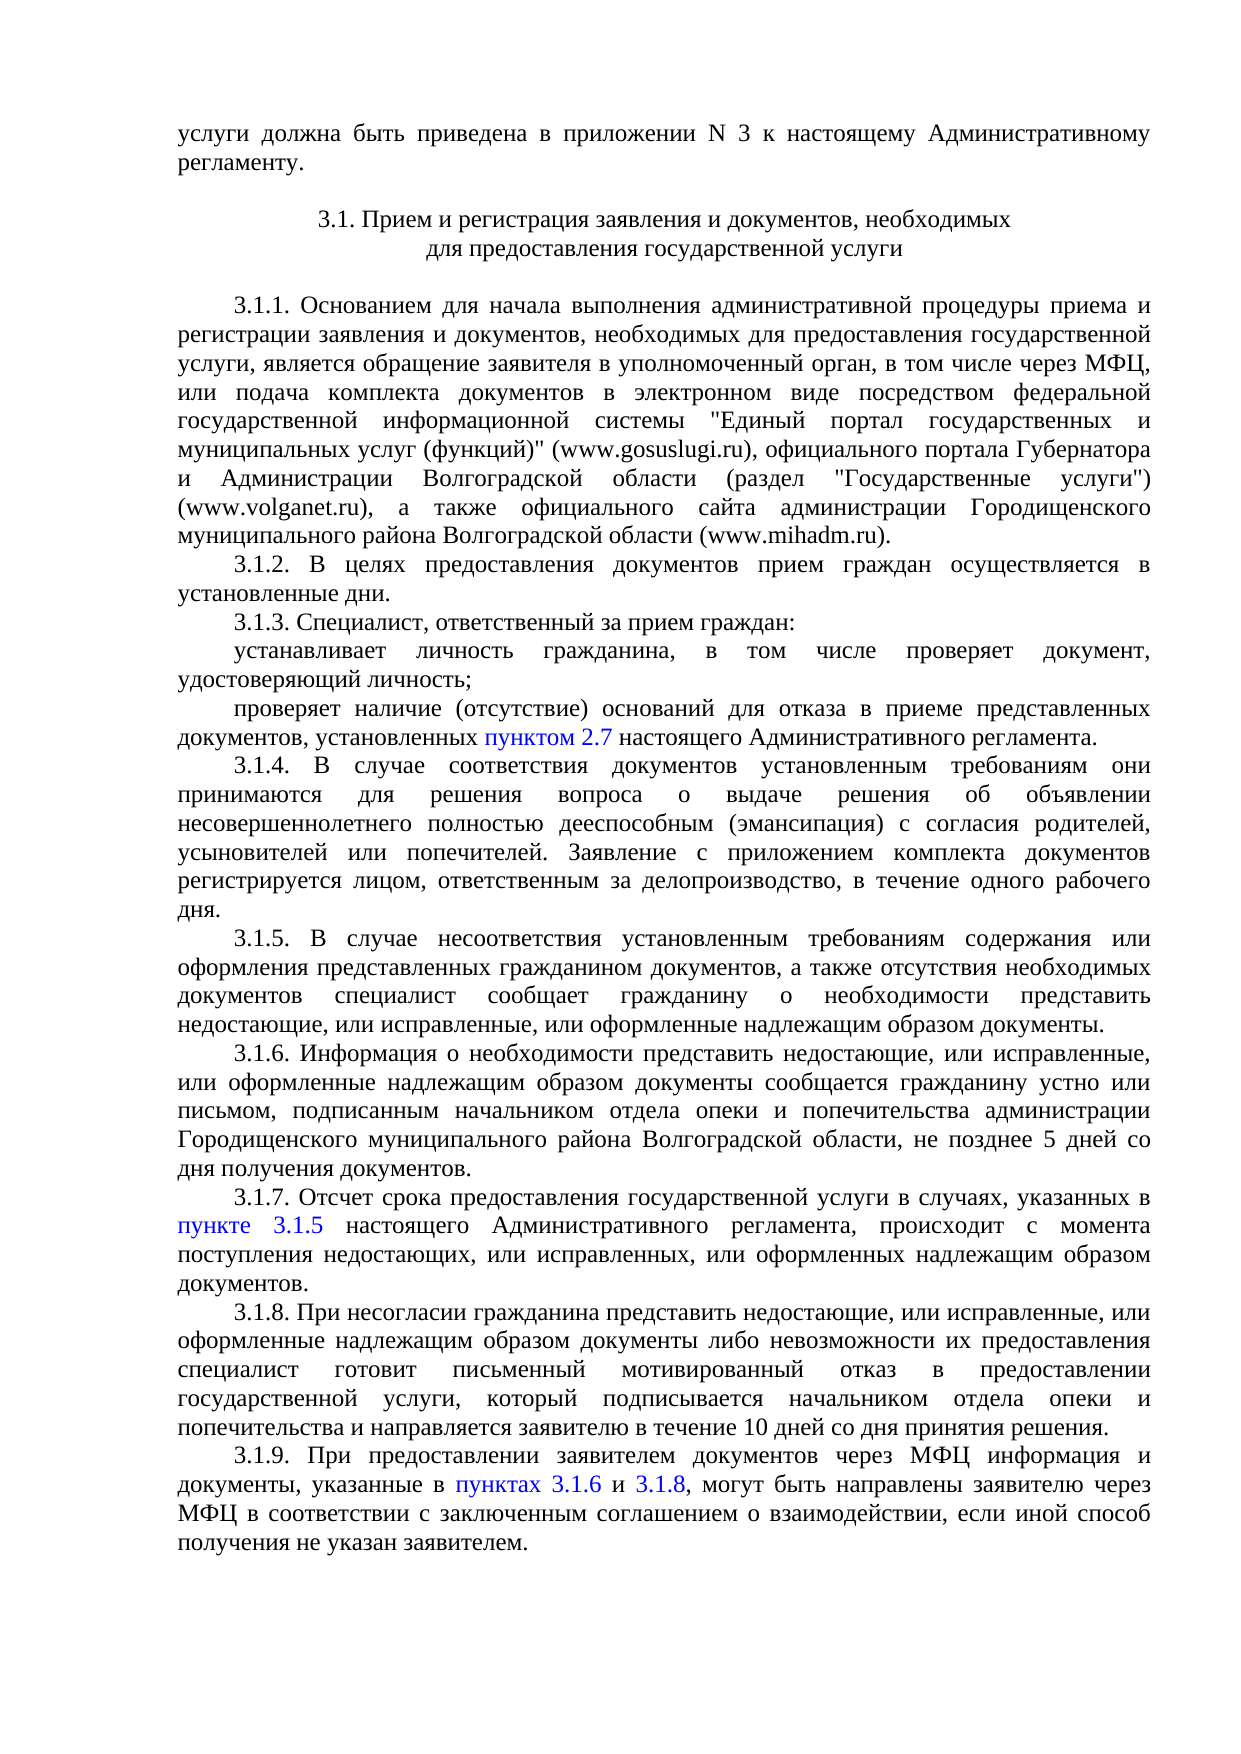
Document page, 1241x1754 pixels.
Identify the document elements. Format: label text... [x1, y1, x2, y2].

text 3.1.3. Специалист, ответственный за прием граждан: [177, 607, 1152, 636]
text 3.1. Прием и регистрация заявления и документов, необходимых [177, 204, 1152, 233]
text 3.1.2. В целях предоставления документов прием граждан осуществляется в установленные дни. [177, 549, 1152, 607]
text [177, 118, 1152, 176]
text 3.1.7. Отсчет срока предоставления государственной услуги в случаях, указанных в пункте 3.1.5 настоящего Административного регламента, происходит с момента поступления недостающих, или исправленных, или оформленных надлежащим образом документов. [177, 1182, 1152, 1297]
text для предоставления государственной услуги [177, 233, 1152, 262]
text 3.1.5. В случае несоответствия установленным требованиям содержания или оформления представленных гражданином документов, а также отсутствия необходимых документов специалист сообщает гражданину о необходимости представить недостающие, или исправленные, или оформленные надлежащим образом документы. [177, 923, 1152, 1038]
text 3.1.8. При несогласии гражданина представить недостающие, или исправленные, или оформленные надлежащим образом документы либо невозможности их предоставления специалист готовит письменный мотивированный отказ в предоставлении государственной услуги, который подписывается начальником отдела опеки и попечительства и направляется заявителю в течение 10 дней со дня принятия решения. [177, 1297, 1152, 1441]
text 3.1.6. Информация о необходимости представить недостающие, или исправленные, или оформленные надлежащим образом документы сообщается гражданину устно или письмом, подписанным начальником отдела опеки и попечительства администрации Городищенского муниципального района Волгоградской области, не позднее 5 дней со дня получения документов. [177, 1038, 1152, 1182]
text 3.1.1. Основанием для начала выполнения административной процедуры приема и регистрации заявления и документов, необходимых для предоставления государственной услуги, является обращение заявителя в уполномоченный орган, в том числе через МФЦ, или подача комплекта документов в электронном виде посредством федеральной государственной информационной системы "Единый портал государственных и муниципальных услуг (функций)" (www.gosuslugi.ru), официального портала Губернатора и Администрации Волгоградской области (раздел "Государственные услуги") (www.volganet.ru), а также официального сайта администрации Городищенского муниципального района Волгоградской области (www.mihadm.ru). [177, 291, 1152, 549]
text проверяет наличие (отсутствие) оснований для отказа в приеме представленных документов, установленных пунктом 2.7 настоящего Административного регламента. [177, 693, 1152, 751]
text 3.1.9. При предоставлении заявителем документов через МФЦ информация и документы, указанные в пунктах 3.1.6 и 3.1.8, могут быть направлены заявителю через МФЦ в соответствии с заключенным соглашением о взаимодействии, если иной способ получения не указан заявителем. [177, 1441, 1152, 1556]
text 3.1.4. В случае соответствия документов установленным требованиям они принимаются для решения вопроса о выдаче решения об объявлении несовершеннолетнего полностью дееспособным (эмансипация) с согласия родителей, усыновителей или попечителей. Заявление с приложением комплекта документов регистрируется лицом, ответственным за делопроизводство, в течение одного рабочего дня. [177, 751, 1152, 923]
text устанавливает личность гражданина, в том числе проверяет документ, удостоверяющий личность; [177, 636, 1152, 693]
